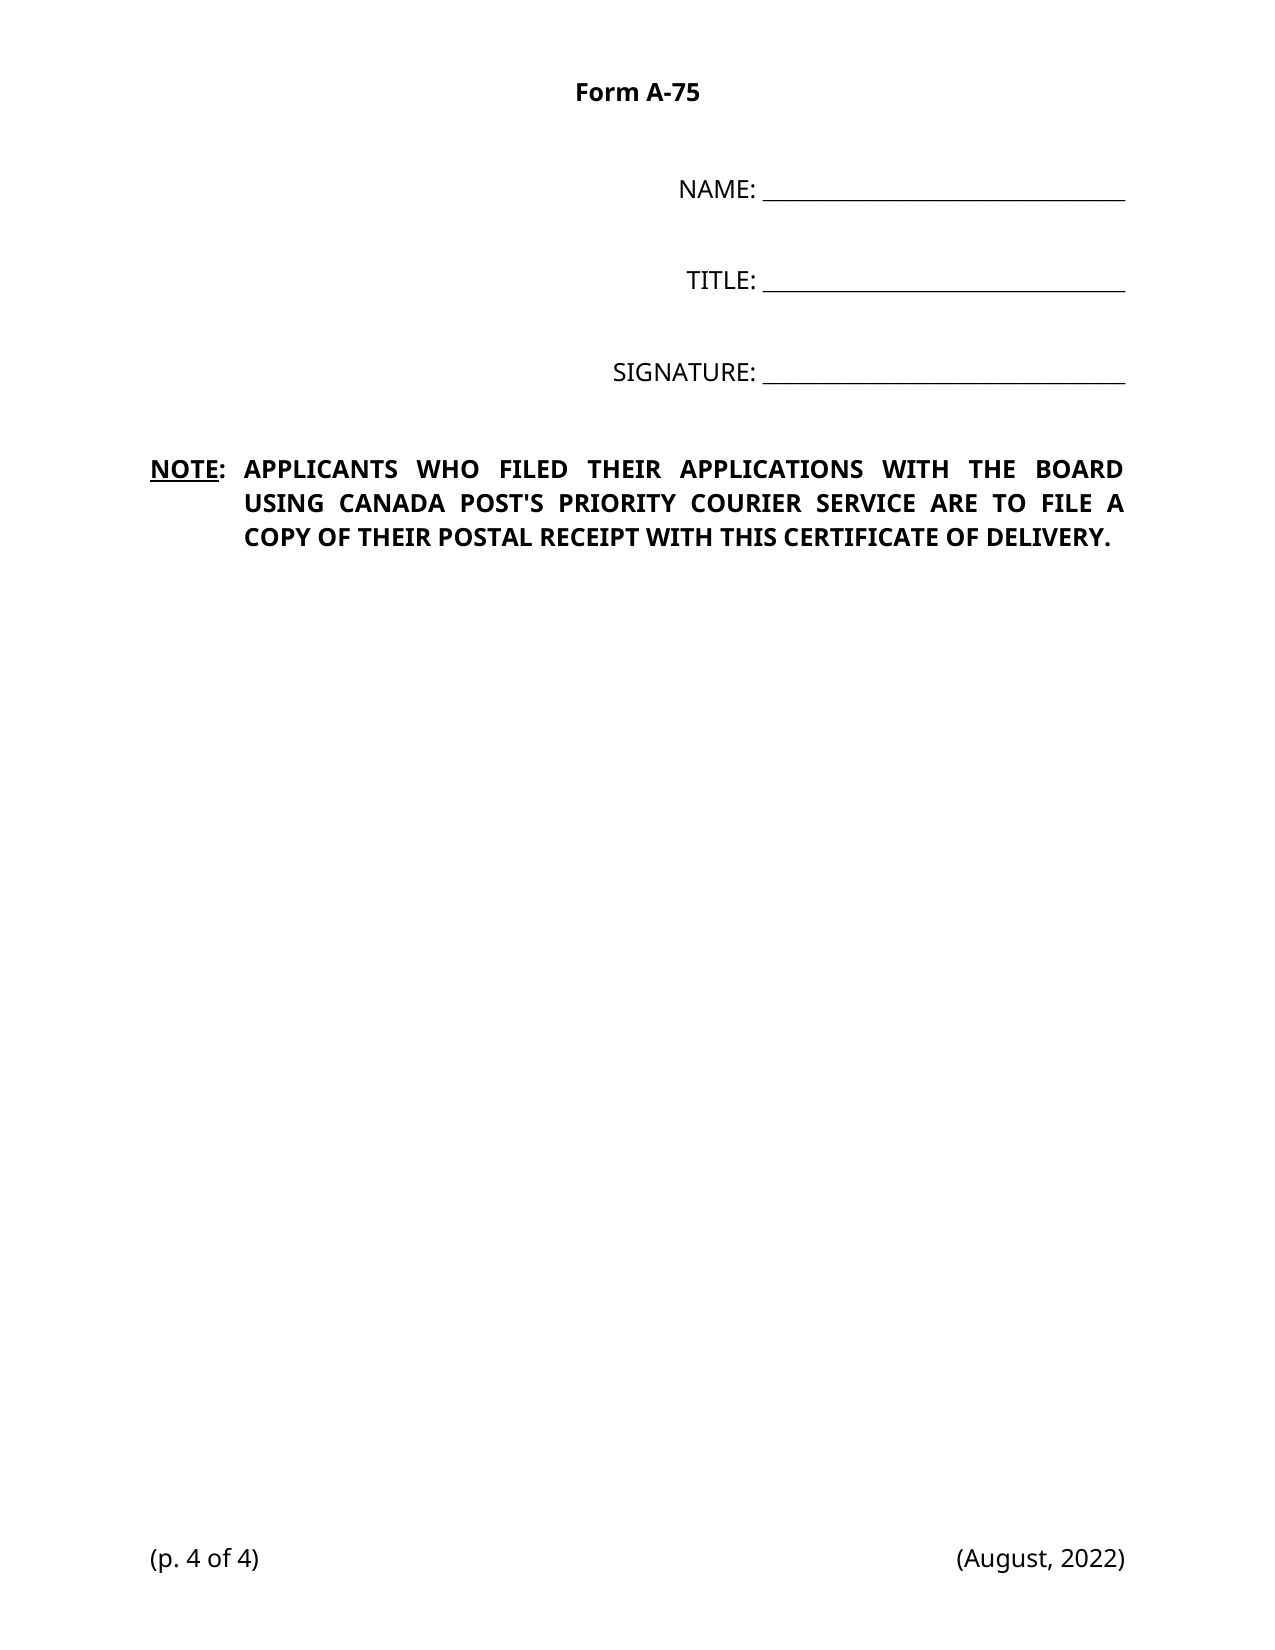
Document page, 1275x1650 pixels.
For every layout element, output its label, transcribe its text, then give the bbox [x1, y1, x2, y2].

text TITLE: _____________________________ [150, 263, 1125, 297]
text NOTE: APPLICANTS WHO FILED THEIR APPLICATIONS WITH THE BOARD USING CANADA POST'S PRIORITY COURIER SERVICE ARE TO FILE A COPY OF THEIR POSTAL RECEIPT WITH THIS CERTIFICATE OF DELIVERY. [150, 451, 1125, 553]
text SIGNATURE: _____________________________ [150, 354, 1125, 388]
text NAME: _____________________________ [150, 171, 1125, 205]
